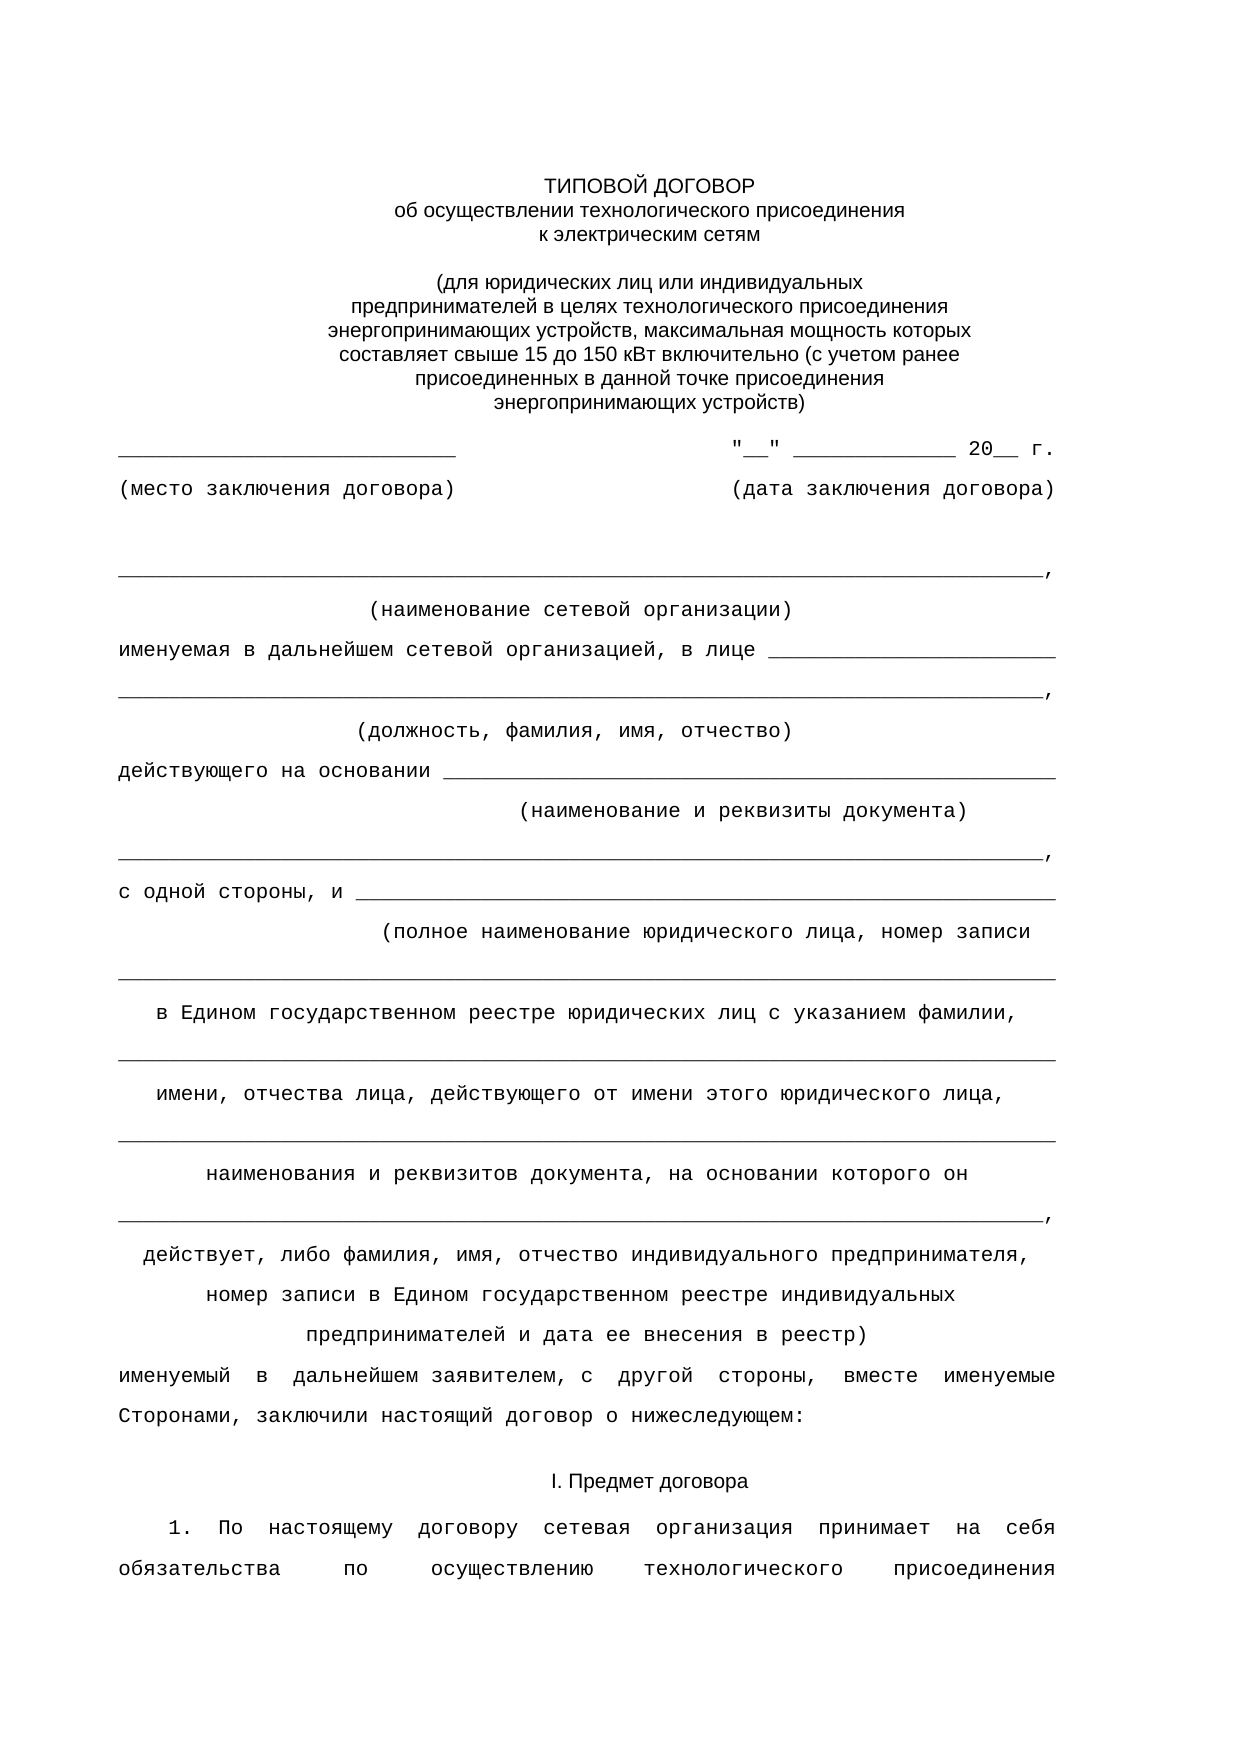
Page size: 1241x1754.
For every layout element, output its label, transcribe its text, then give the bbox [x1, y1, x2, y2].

text (место заключения договора) (дата заключения договора) [118, 478, 1181, 501]
text ___________________________________________________________________________ [118, 1042, 1181, 1066]
text предпринимателей в целях технологического присоединения [118, 294, 1181, 318]
text энергопринимающих устройств) [118, 389, 1181, 413]
text присоединенных в данной точке присоединения [118, 366, 1181, 389]
text к электрическим сетям [118, 222, 1181, 246]
text ___________________________________________________________________________ [118, 962, 1181, 985]
text ___________________________ "__" _____________ 20__ г. [118, 437, 1181, 461]
text ___________________________________________________________________________ [118, 1123, 1181, 1146]
text (для юридических лиц или индивидуальных [118, 270, 1181, 294]
text наименования и реквизитов документа, на основании которого он [118, 1163, 1181, 1187]
text 1. По настоящему договору сетевая организация принимает на себя [118, 1517, 1181, 1541]
text ТИПОВОЙ ДОГОВОР [118, 174, 1181, 198]
text имени, отчества лица, действующего от имени этого юридического лица, [118, 1082, 1181, 1106]
text энергопринимающих устройств, максимальная мощность которых [118, 318, 1181, 342]
text именуемая в дальнейшем сетевой организацией, в лице _______________________ [118, 639, 1181, 663]
text действует, либо фамилия, имя, отчество индивидуального предпринимателя, [118, 1244, 1181, 1267]
text __________________________________________________________________________, [118, 558, 1181, 582]
text Сторонами, заключили настоящий договор о нижеследующем: [118, 1405, 1181, 1429]
text предпринимателей и дата ее внесения в реестр) [118, 1324, 1181, 1348]
text (должность, фамилия, имя, отчество) [118, 720, 1181, 743]
text составляет свыше 15 до 150 кВт включительно (с учетом ранее [118, 342, 1181, 366]
text номер записи в Едином государственном реестре индивидуальных [118, 1284, 1181, 1308]
text действующего на основании _________________________________________________ [118, 760, 1181, 784]
text с одной стороны, и ________________________________________________________ [118, 881, 1181, 904]
text об осуществлении технологического присоединения [118, 198, 1181, 222]
text __________________________________________________________________________, [118, 1203, 1181, 1227]
text __________________________________________________________________________, [118, 841, 1181, 864]
text I. Предмет договора [118, 1469, 1181, 1493]
text в Едином государственном реестре юридических лиц с указанием фамилии, [118, 1002, 1181, 1026]
text (наименование сетевой организации) [118, 599, 1181, 622]
text именуемый в дальнейшем заявителем, с другой стороны, вместе именуемые [118, 1365, 1181, 1388]
text (полное наименование юридического лица, номер записи [118, 921, 1181, 945]
text __________________________________________________________________________, [118, 679, 1181, 703]
text (наименование и реквизиты документа) [118, 800, 1181, 824]
text обязательства по осуществлению технологического присоединения [118, 1557, 1181, 1581]
